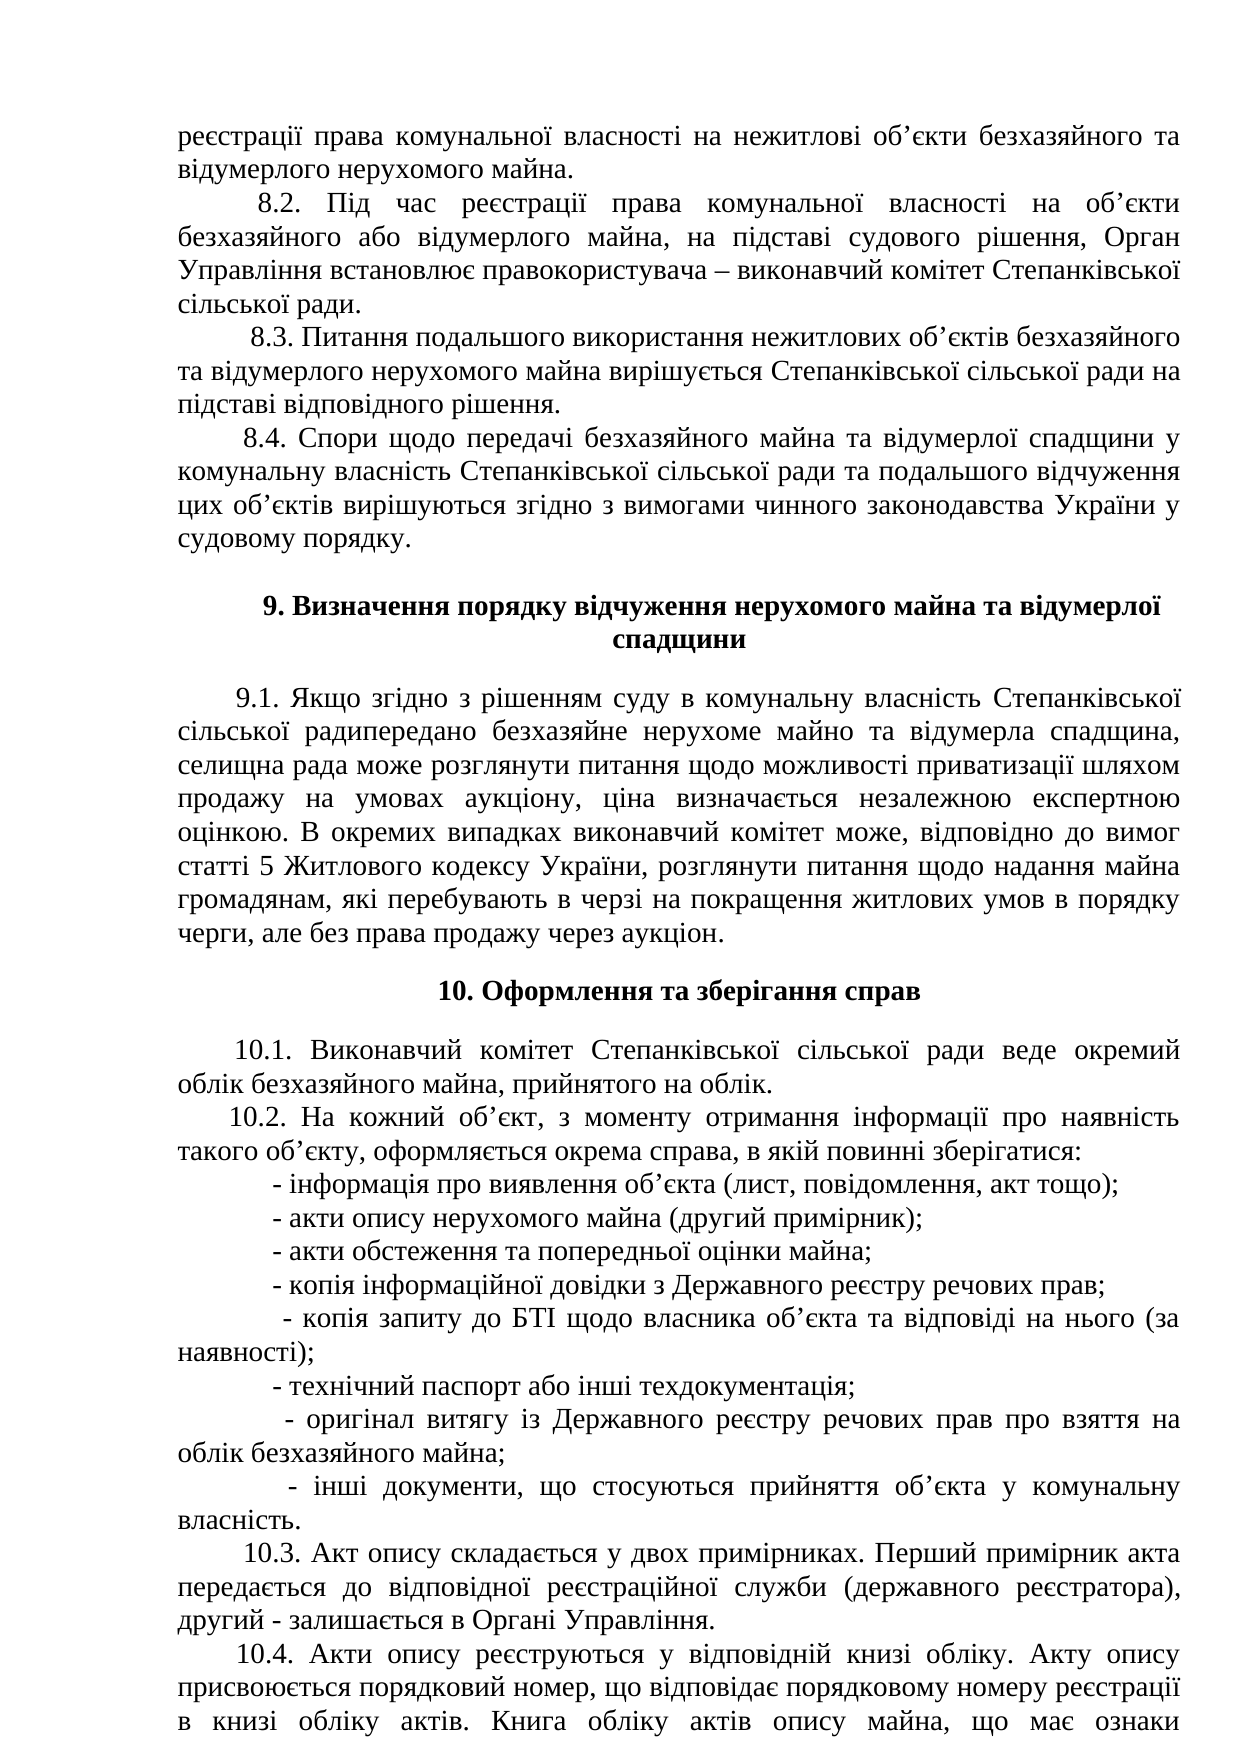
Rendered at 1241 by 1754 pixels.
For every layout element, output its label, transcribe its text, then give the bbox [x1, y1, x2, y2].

text 10.2. На кожний об’єкт, з моменту отримання інформації про наявність такого об’єкту, оформляється окрема справа, в якій повинні зберігатися: [177, 1099, 1181, 1166]
text 10.1. Виконавчий комітет Степанківської сільської ради веде окремий облік безхазяйного майна, прийнятого на облік. [177, 1032, 1181, 1099]
text 8.4. Спори щодо передачі безхазяйного майна та відумерлої спадщини у комунальну власність Степанківської сільської ради та подальшого відчуження цих об’єктів вирішуються згідно з вимогами чинного законодавства України у судовому порядку. [177, 420, 1181, 554]
text - копія запиту до БТІ щодо власника об’єкта та відповіді на нього (за наявності); [177, 1301, 1181, 1368]
text - інформація про виявлення об’єкта (лист, повідомлення, акт тощо); [177, 1166, 1181, 1200]
text 8.3. Питання подальшого використання нежитлових об’єктів безхазяйного та відумерлого нерухомого майна вирішується Степанківської сільської ради на підставі відповідного рішення. [177, 319, 1181, 420]
text 10.3. Акт опису складається у двох примірниках. Перший примірник акта передається до відповідної реєстраційної служби (державного реєстратора), другий - залишається в Органі Управління. [177, 1535, 1181, 1636]
text - технічний паспорт або інші техдокументація; [177, 1368, 1181, 1401]
text 10. Оформлення та зберігання справ [177, 973, 1181, 1007]
text 9.1. Якщо згідно з рішенням суду в комунальну власність Степанківської сільської радипередано безхазяйне нерухоме майно та відумерла спадщина, селищна рада може розглянути питання щодо можливості приватизації шляхом продажу на умовах аукціону, ціна визначається незалежною експертною оцінкою. В окремих випадках виконавчий комітет може, відповідно до вимог статті 5 Житлового кодексу України, розглянути питання щодо надання майна громадянам, які перебувають в черзі на покращення житлових умов в порядку черги, але без права продажу через аукціон. [177, 680, 1181, 948]
text 8.2. Під час реєстрації права комунальної власності на об’єкти безхазяйного або відумерлого майна, на підставі судового рішення, Орган Управління встановлює правокористувача – виконавчий комітет Степанківської сільської ради. [177, 185, 1181, 319]
text - інші документи, що стосуються прийняття об’єкта у комунальну власність. [177, 1468, 1181, 1535]
text - акти опису нерухомого майна (другий примірник); [177, 1200, 1181, 1233]
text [177, 1636, 1181, 1737]
text 9. Визначення порядку відчуження нерухомого майна та відумерлої спадщини [177, 588, 1181, 655]
text - оригінал витягу із Державного реєстру речових прав про взяття на облік безхазяйного майна; [177, 1401, 1181, 1468]
text - акти обстеження та попередньої оцінки майна; [177, 1233, 1181, 1267]
text - копія інформаційної довідки з Державного реєстру речових прав; [177, 1267, 1181, 1301]
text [177, 118, 1181, 185]
